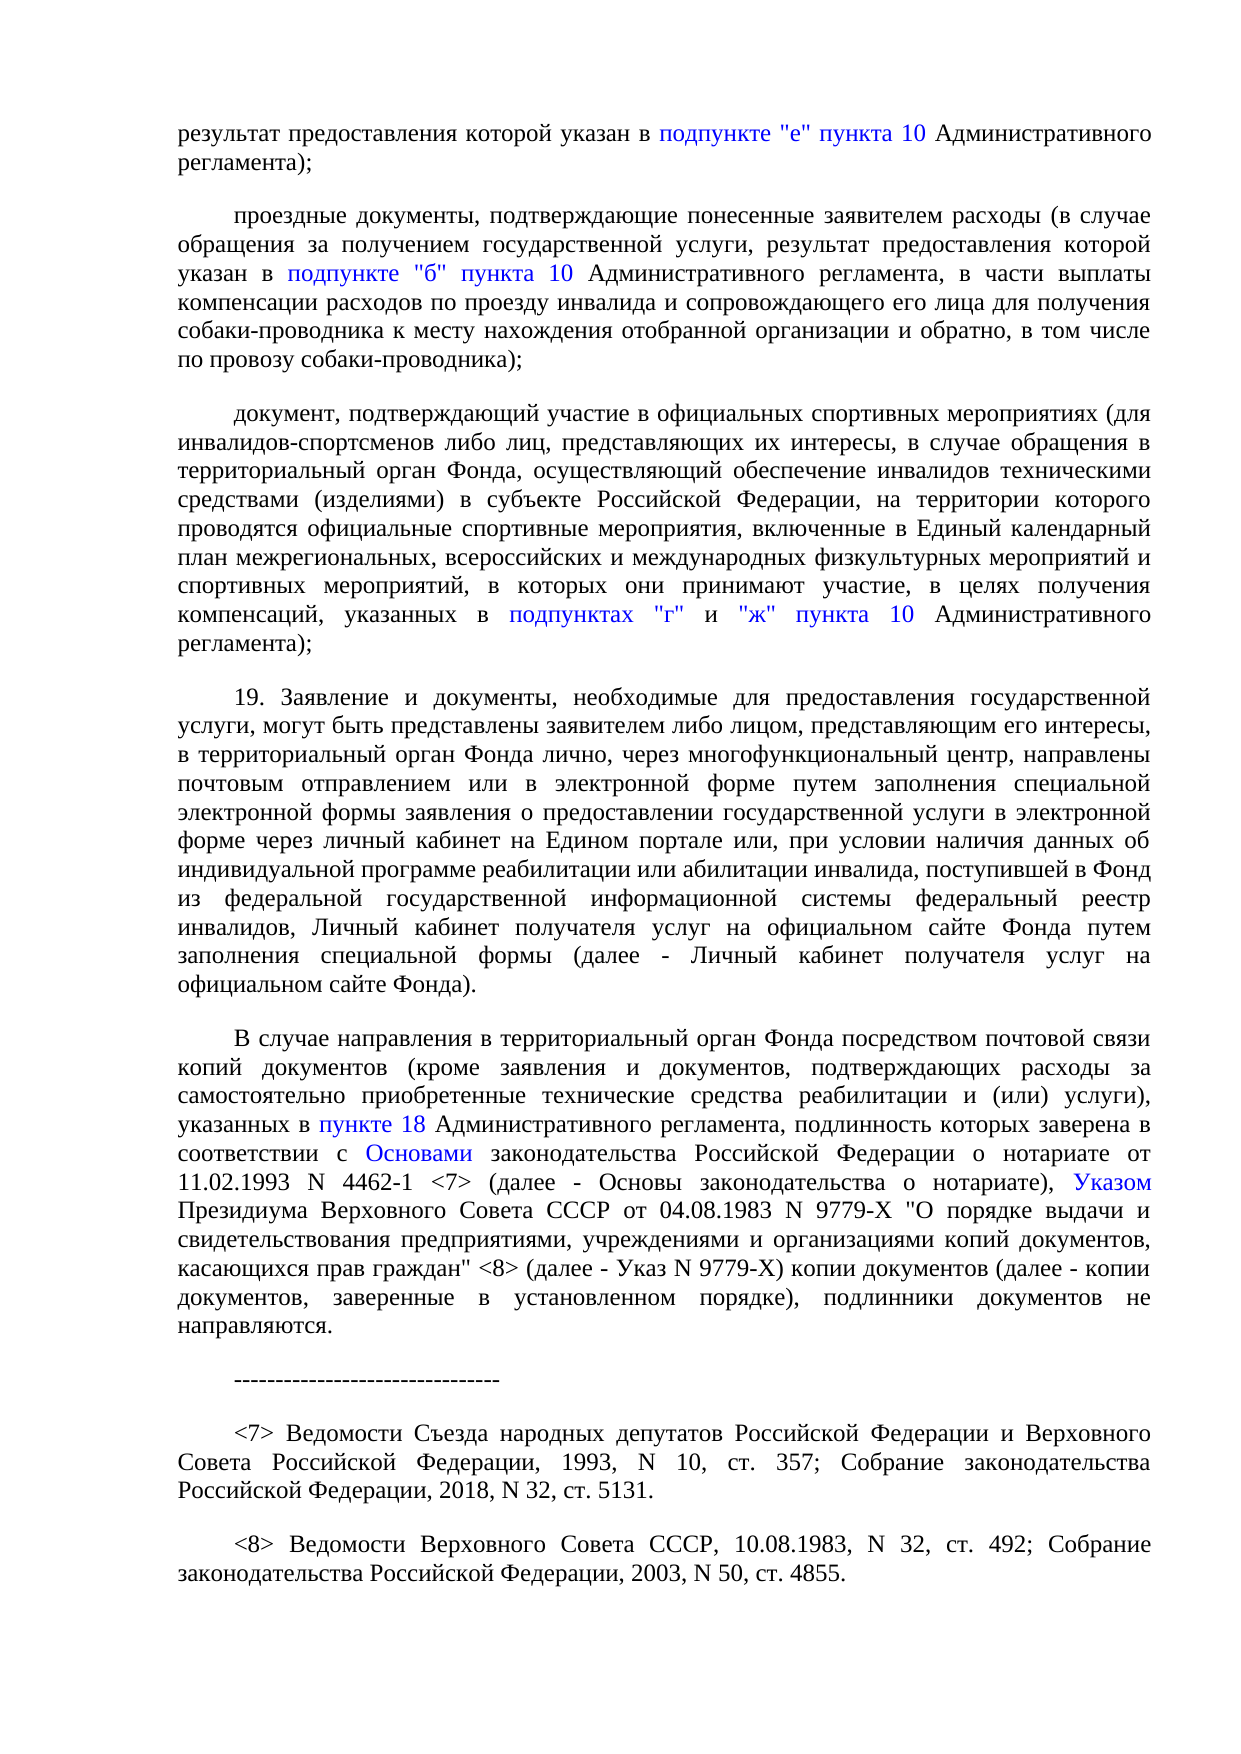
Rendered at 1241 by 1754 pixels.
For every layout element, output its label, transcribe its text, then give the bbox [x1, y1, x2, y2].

text документ, подтверждающий участие в официальных спортивных мероприятиях (для инвалидов-спортсменов либо лиц, представляющих их интересы, в случае обращения в территориальный орган Фонда, осуществляющий обеспечение инвалидов техническими средствами (изделиями) в субъекте Российской Федерации, на территории которого проводятся официальные спортивные мероприятия, включенные в Единый календарный план межрегиональных, всероссийских и международных физкультурных мероприятий и спортивных мероприятий, в которых они принимают участие, в целях получения компенсаций, указанных в подпунктах "г" и "ж" пункта 10 Административного регламента); [177, 398, 1152, 657]
text <7> Ведомости Съезда народных депутатов Российской Федерации и Верховного Совета Российской Федерации, 1993, N 10, ст. 357; Собрание законодательства Российской Федерации, 2018, N 32, ст. 5131. [177, 1418, 1152, 1504]
text <8> Ведомости Верховного Совета СССР, 10.08.1983, N 32, ст. 492; Собрание законодательства Российской Федерации, 2003, N 50, ст. 4855. [177, 1529, 1152, 1587]
text проездные документы, подтверждающие понесенные заявителем расходы (в случае обращения за получением государственной услуги, результат предоставления которой указан в подпункте "б" пункта 10 Административного регламента, в части выплаты компенсации расходов по проезду инвалида и сопровождающего его лица для получения собаки-проводника к месту нахождения отобранной организации и обратно, в том числе по провозу собаки-проводника); [177, 201, 1152, 373]
text В случае направления в территориальный орган Фонда посредством почтовой связи копий документов (кроме заявления и документов, подтверждающих расходы за самостоятельно приобретенные технические средства реабилитации и (или) услуги), указанных в пункте 18 Административного регламента, подлинность которых заверена в соответствии с Основами законодательства Российской Федерации о нотариате от 11.02.1993 N 4462-1 <7> (далее - Основы законодательства о нотариате), Указом Президиума Верховного Совета СССР от 04.08.1983 N 9779-Х "О порядке выдачи и свидетельствования предприятиями, учреждениями и организациями копий документов, касающихся прав граждан" <8> (далее - Указ N 9779-Х) копии документов (далее - копии документов, заверенные в установленном порядке), подлинники документов не направляются. [177, 1023, 1152, 1339]
text 19. Заявление и документы, необходимые для предоставления государственной услуги, могут быть представлены заявителем либо лицом, представляющим его интересы, в территориальный орган Фонда лично, через многофункциональный центр, направлены почтовым отправлением или в электронной форме путем заполнения специальной электронной формы заявления о предоставлении государственной услуги в электронной форме через личный кабинет на Едином портале или, при условии наличия данных об индивидуальной программе реабилитации или абилитации инвалида, поступившей в Фонд из федеральной государственной информационной системы федеральный реестр инвалидов, Личный кабинет получателя услуг на официальном сайте Фонда путем заполнения специальной формы (далее - Личный кабинет получателя услуг на официальном сайте Фонда). [177, 682, 1152, 998]
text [177, 118, 1152, 176]
text -------------------------------- [177, 1364, 1152, 1393]
